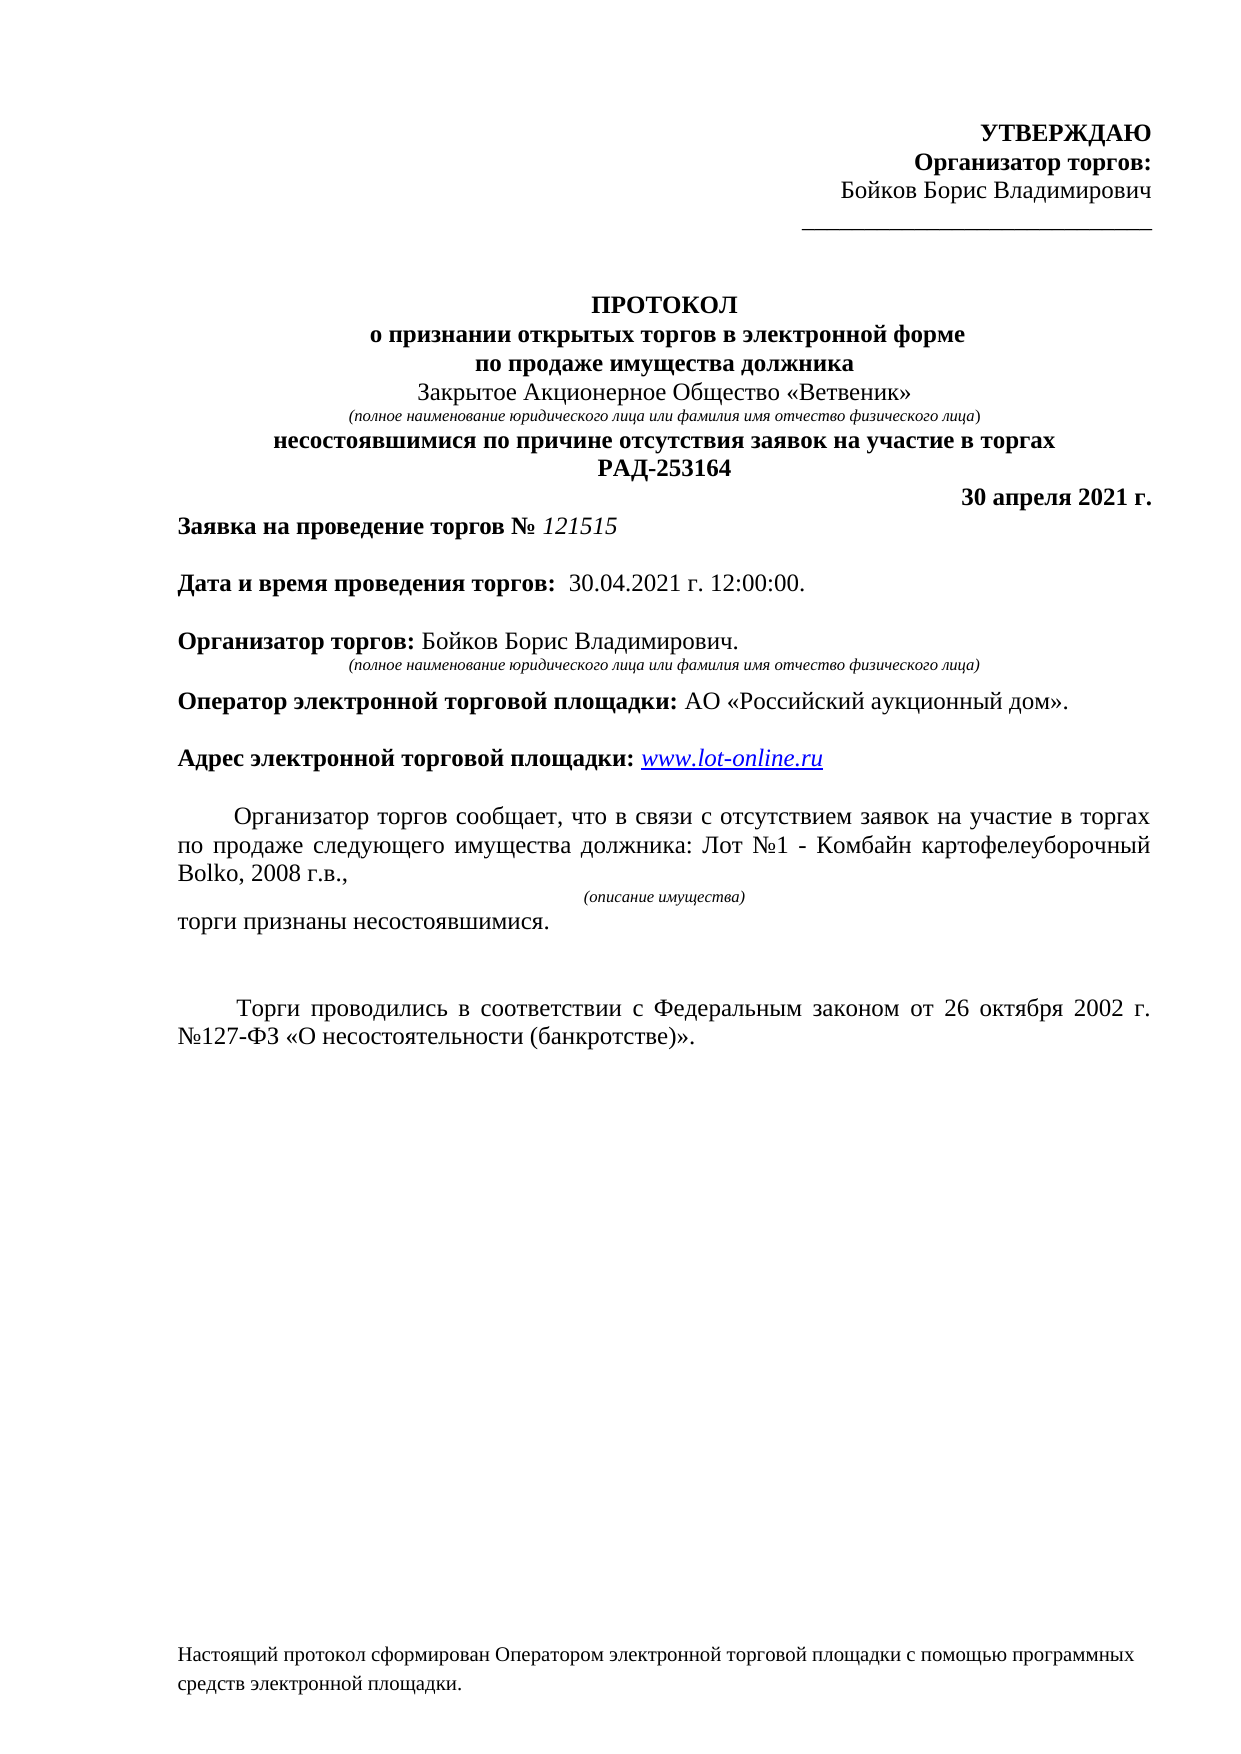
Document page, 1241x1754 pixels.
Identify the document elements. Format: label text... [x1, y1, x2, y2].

text УТВЕРЖДАЮ [915, 118, 1152, 147]
text Адрес электронной торговой площадки: www.lot-online.ru [177, 743, 1152, 772]
text ____________________________ [177, 204, 1152, 233]
text РАД-253164 [177, 453, 1152, 482]
text по продаже имущества должника [177, 348, 1152, 377]
text (полное наименование юридического лица или фамилия имя отчество физического лица) [177, 406, 1152, 425]
text 30 апреля 2021 г. [177, 482, 1152, 511]
text Организатор торгов сообщает, что в связи с отсутствием заявок на участие в торгах по продаже следующего имущества должника: Лот №1 - Комбайн картофелеуборочный Bolko, 2008 г.в., [177, 801, 1152, 887]
text ПРОТОКОЛ [177, 291, 1152, 319]
text Организатор торгов: [177, 147, 1152, 176]
text Заявка на проведение торгов № 121515 [177, 511, 1152, 540]
text (полное наименование юридического лица или фамилия имя отчество физического лица) [177, 655, 1152, 674]
text Торги проводились в соответствии с Федеральным законом от 26 октября . №127-ФЗ «О несостоятельности (банкротстве)». [177, 993, 1152, 1050]
text Закрытое Акционерное Общество «Ветвеник» [177, 377, 1152, 406]
text несостоявшимися по причине отсутствия заявок на участие в торгах [177, 425, 1152, 453]
text (описание имущества) [177, 887, 1152, 906]
text Организатор торгов: Бойков Борис Владимирович. [177, 626, 1152, 655]
text Оператор электронной торговой площадки: АО «Российский аукционный дом». [177, 686, 1152, 715]
text о признании открытых торгов в электронной форме [177, 319, 1152, 348]
text Дата и время проведения торгов: 30.04.2021 г. 12:00:00. [177, 568, 1152, 597]
text торги признаны несостоявшимися. [177, 906, 1152, 935]
text Бойков Борис Владимирович [177, 176, 1152, 204]
